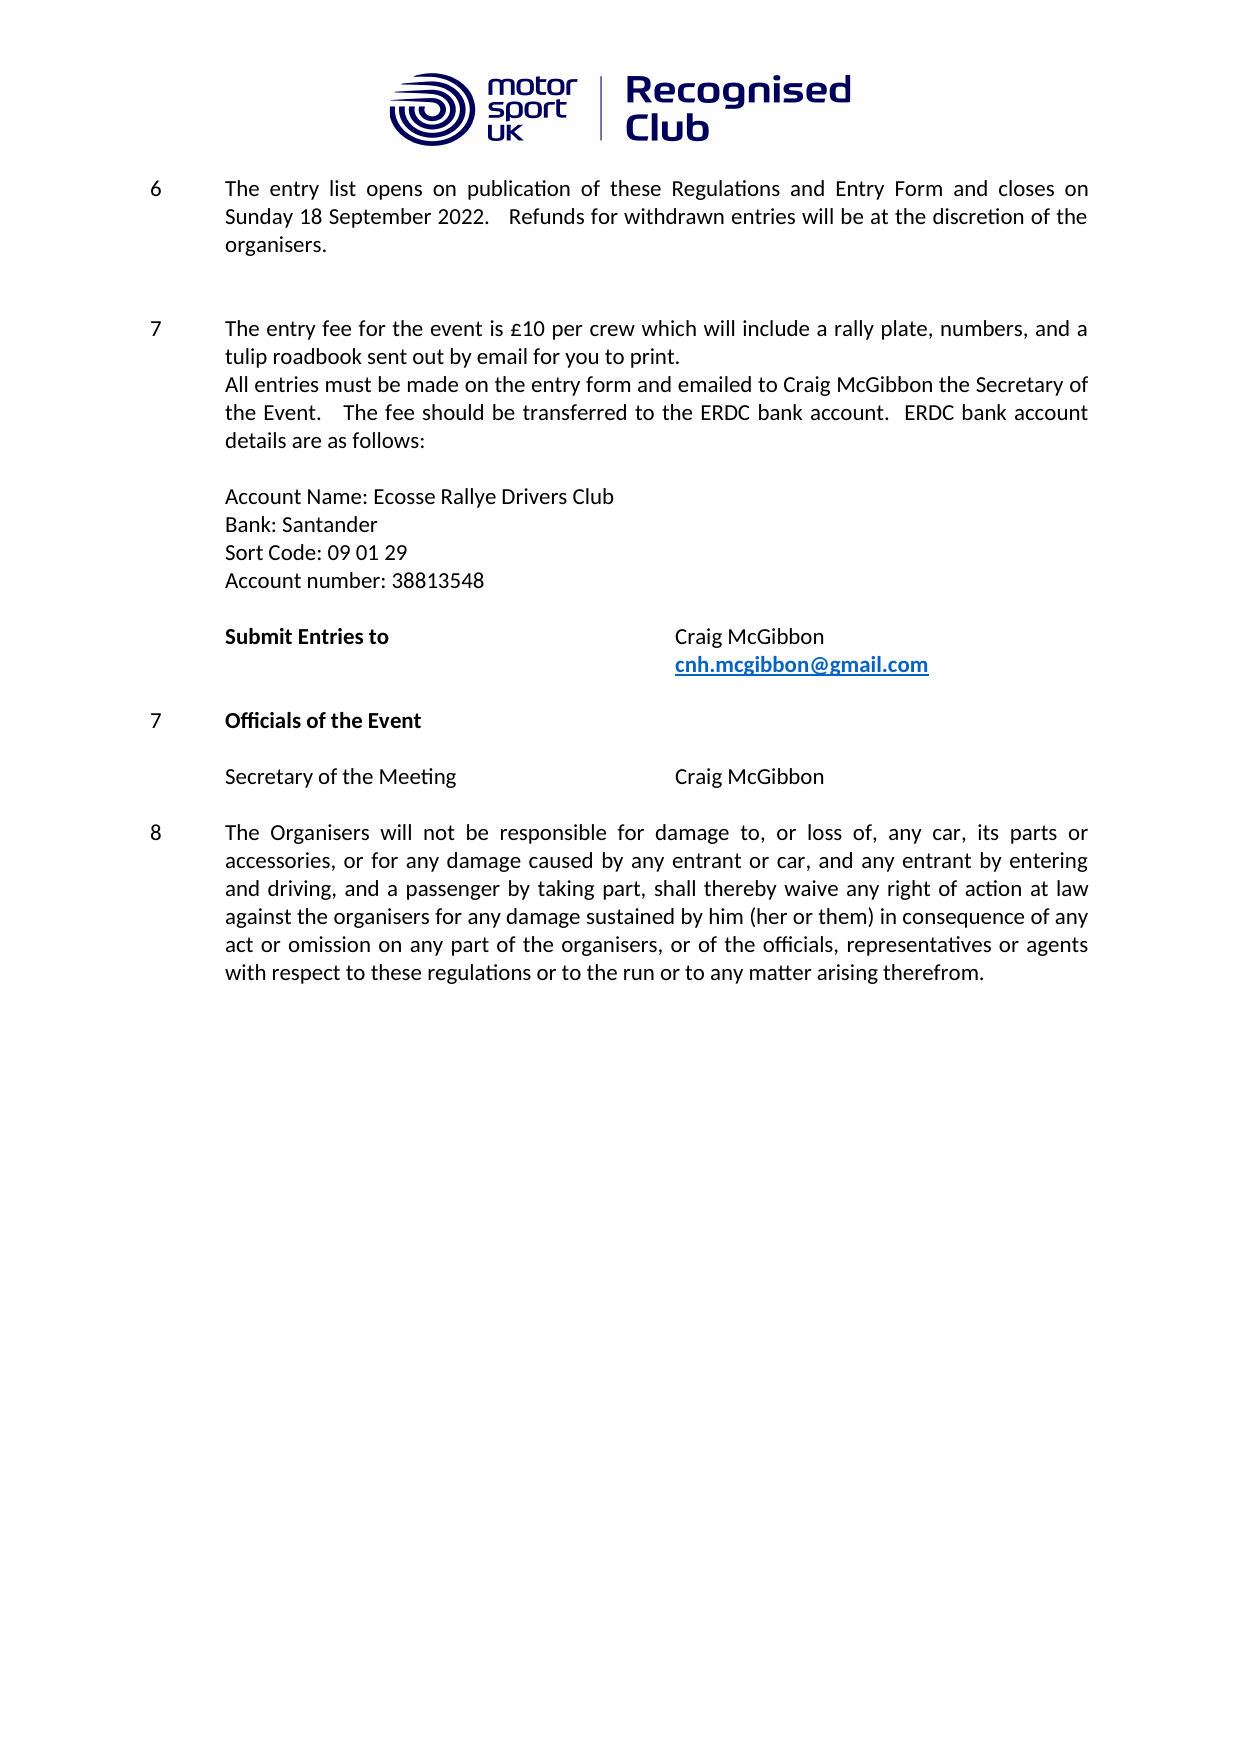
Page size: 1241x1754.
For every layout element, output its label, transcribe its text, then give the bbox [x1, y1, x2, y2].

text 7 Officials of the Event [150, 706, 1090, 734]
text Bank: Santander [150, 510, 1090, 538]
text Account number: 38813548 [225, 566, 1090, 594]
text cnh.mcgibbon@gmail.com [150, 650, 1090, 678]
picture [389, 73, 851, 146]
text Secretary of the Meeting Craig McGibbon [150, 762, 1090, 790]
text Account Name: Ecosse Rallye Drivers Club [225, 482, 1090, 510]
text Submit Entries to Craig McGibbon [150, 622, 1090, 650]
text 6 The entry list opens on publication of these Regulations and Entry Form and closes on Sunday 18 September 2022. Refunds for withdrawn entries will be at the discretion of the organisers. [150, 174, 1090, 258]
text 8 The Organisers will not be responsible for damage to, or loss of, any car, its parts or accessories, or for any damage caused by any entrant or car, and any entrant by entering and driving, and a passenger by taking part, shall thereby waive any right of action at law against the organisers for any damage sustained by him (her or them) in consequence of any act or omission on any part of the organisers, or of the officials, representatives or agents with respect to these regulations or to the run or to any matter arising therefrom. [150, 818, 1090, 987]
text All entries must be made on the entry form and emailed to Craig McGibbon the Secretary of the Event. The fee should be transferred to the ERDC bank account. ERDC bank account details are as follows: [225, 370, 1090, 454]
text Sort Code: 09 01 29 [225, 538, 1090, 566]
text 7 The entry fee for the event is £10 per crew which will include a rally plate, numbers, and a tulip roadbook sent out by email for you to print. [150, 314, 1090, 370]
